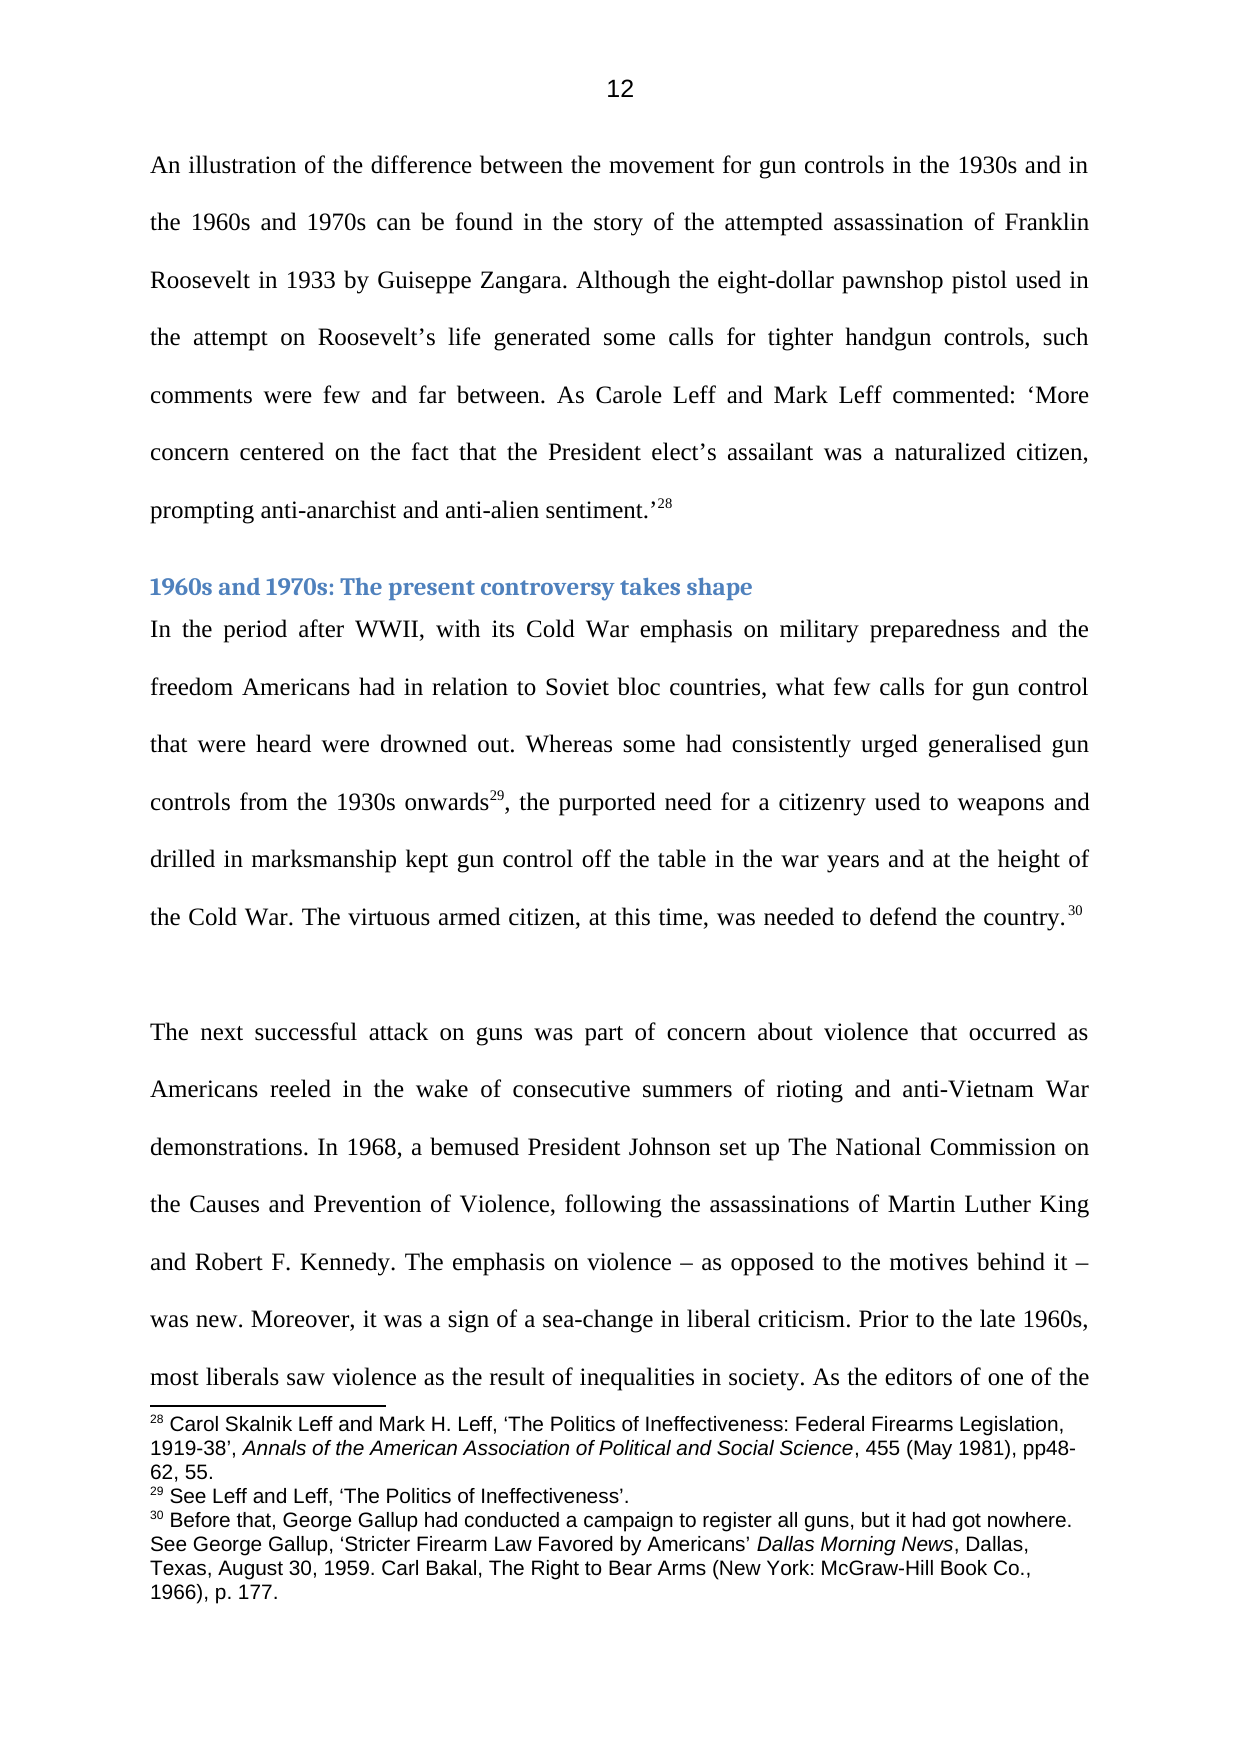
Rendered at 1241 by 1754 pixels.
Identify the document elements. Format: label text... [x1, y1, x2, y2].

text An illustration of the difference between the movement for gun controls in the 1930s and in the 1960s and 1970s can be found in the story of the attempted assassination of Franklin Roosevelt in 1933 by Guiseppe Zangara. Although the eight-dollar pawnshop pistol used in the attempt on Roosevelt’s life generated some calls for tighter handgun controls, such comments were few and far between. As Carole Leff and Mark Leff commented: ‘More concern centered on the fact that the President elect’s assailant was a naturalized citizen, prompting anti-anarchist and anti-alien sentiment.’ [150, 150, 1090, 524]
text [150, 614, 1090, 1391]
subtitle 1960s and 1970s: The present controversy takes shape [150, 573, 1090, 602]
